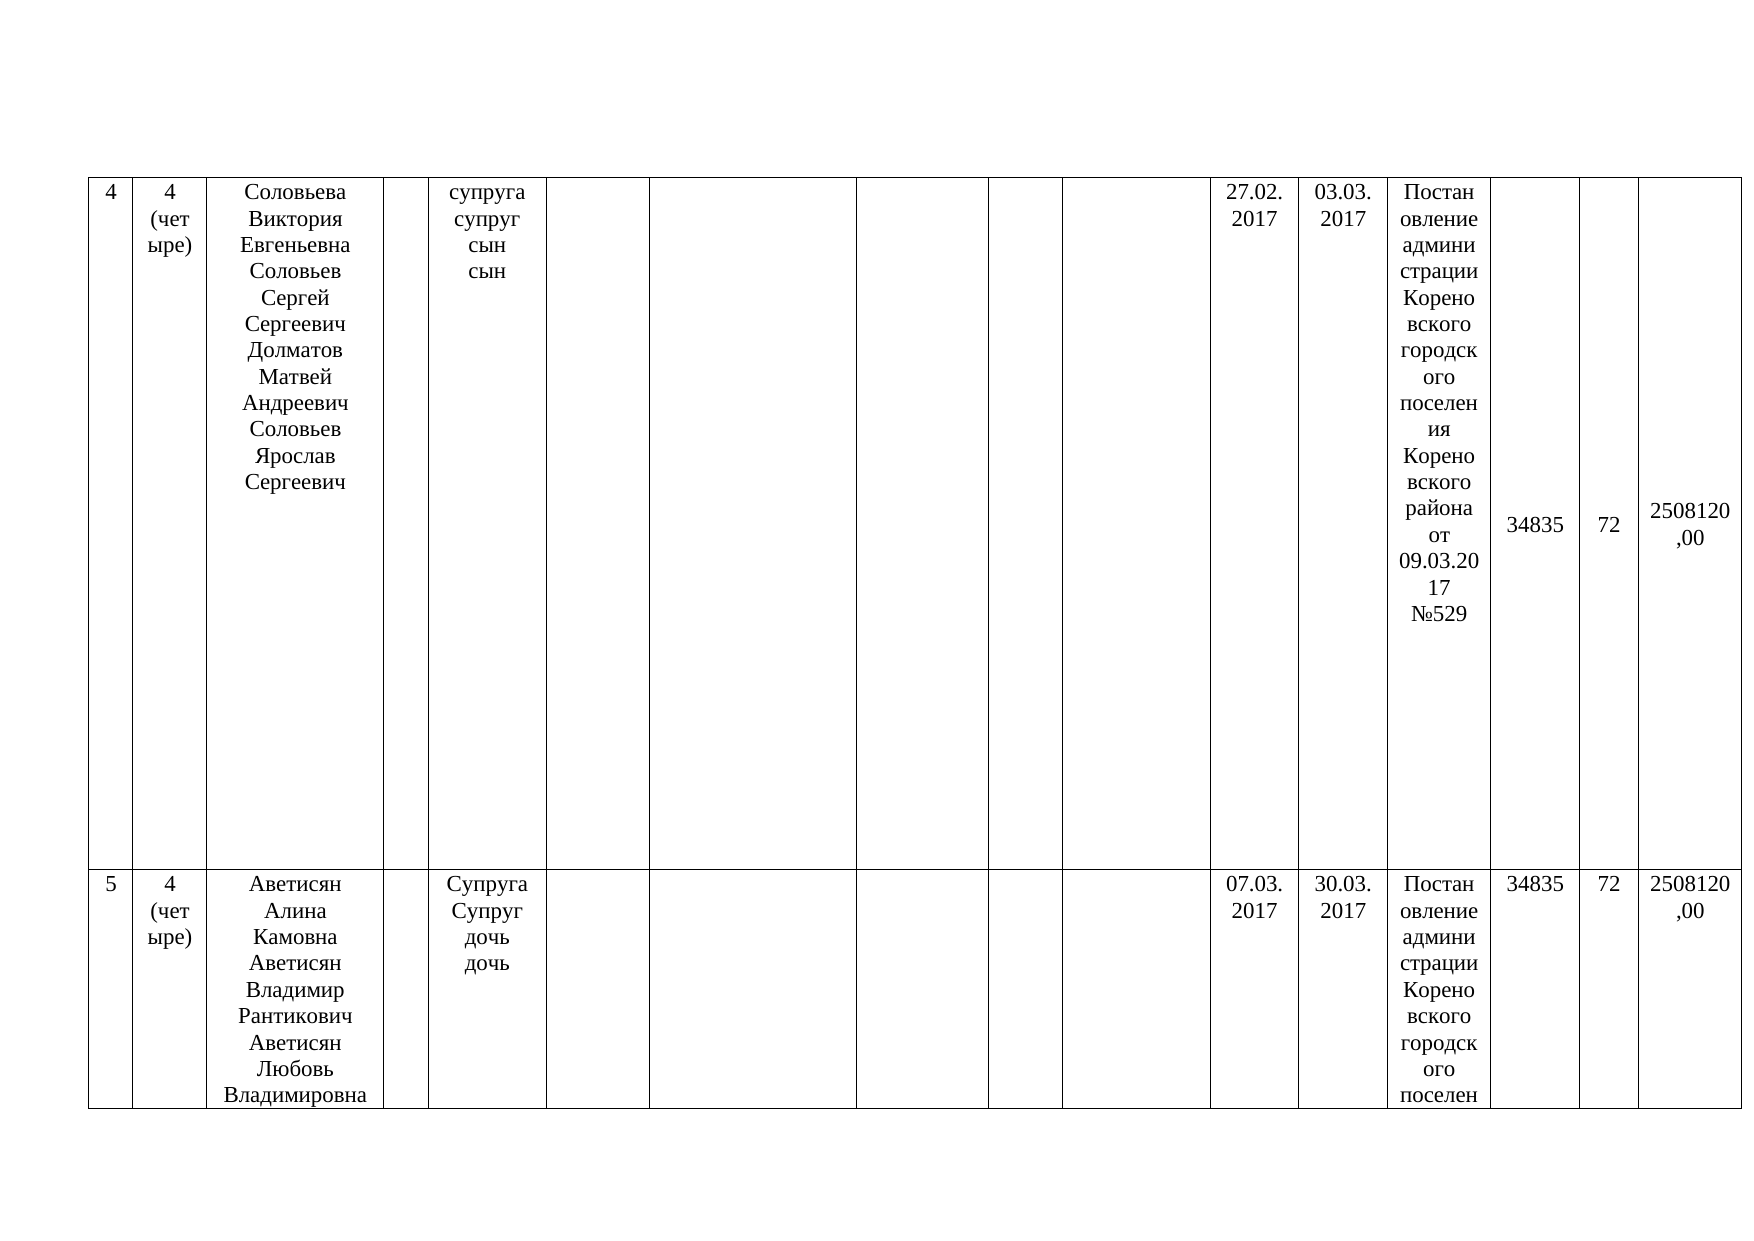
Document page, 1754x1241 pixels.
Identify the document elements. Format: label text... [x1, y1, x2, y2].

table_cell [1063, 870, 1210, 1108]
table_cell 34835 [1491, 870, 1579, 1108]
table_cell 4 (четыре) [133, 870, 206, 1108]
table_cell [384, 870, 428, 1108]
table_cell [857, 870, 988, 1108]
table_cell 27.02.2017 [1211, 178, 1298, 869]
table_cell Постановление администрации Кореновского городского поселения Кореновского района от 09.03.2017 №529 [1388, 178, 1490, 869]
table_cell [207, 870, 383, 1108]
table_cell [1063, 178, 1210, 869]
table_cell [989, 870, 1062, 1108]
table_cell [547, 870, 649, 1108]
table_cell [1388, 870, 1490, 1108]
table_cell [857, 178, 988, 869]
table_cell [650, 178, 856, 869]
table_cell 72 [1580, 178, 1638, 869]
table_cell 2508120,00 [1639, 870, 1741, 1108]
table_cell [989, 178, 1062, 869]
table_cell [384, 178, 428, 869]
table_cell 4 (четыре) [133, 178, 206, 869]
table_cell 4 [89, 178, 132, 869]
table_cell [429, 870, 546, 1108]
table_cell 30.03.2017 [1299, 870, 1387, 1108]
table_cell 03.03.2017 [1299, 178, 1387, 869]
table_cell 72 [1580, 870, 1638, 1108]
table_cell [650, 870, 856, 1108]
table_cell Соловьева Виктория Евгеньевна Соловьев Сергей Сергеевич Долматов Матвей Андреевич Соловьев Ярослав Сергеевич [207, 178, 383, 869]
table_cell 07.03.2017 [1211, 870, 1298, 1108]
table_cell [547, 178, 649, 869]
table_cell 5 [89, 870, 132, 1108]
table_cell 34835 [1491, 178, 1579, 869]
table_cell супруга супруг сын сын [429, 178, 546, 869]
table_cell 2508120,00 [1639, 178, 1741, 869]
